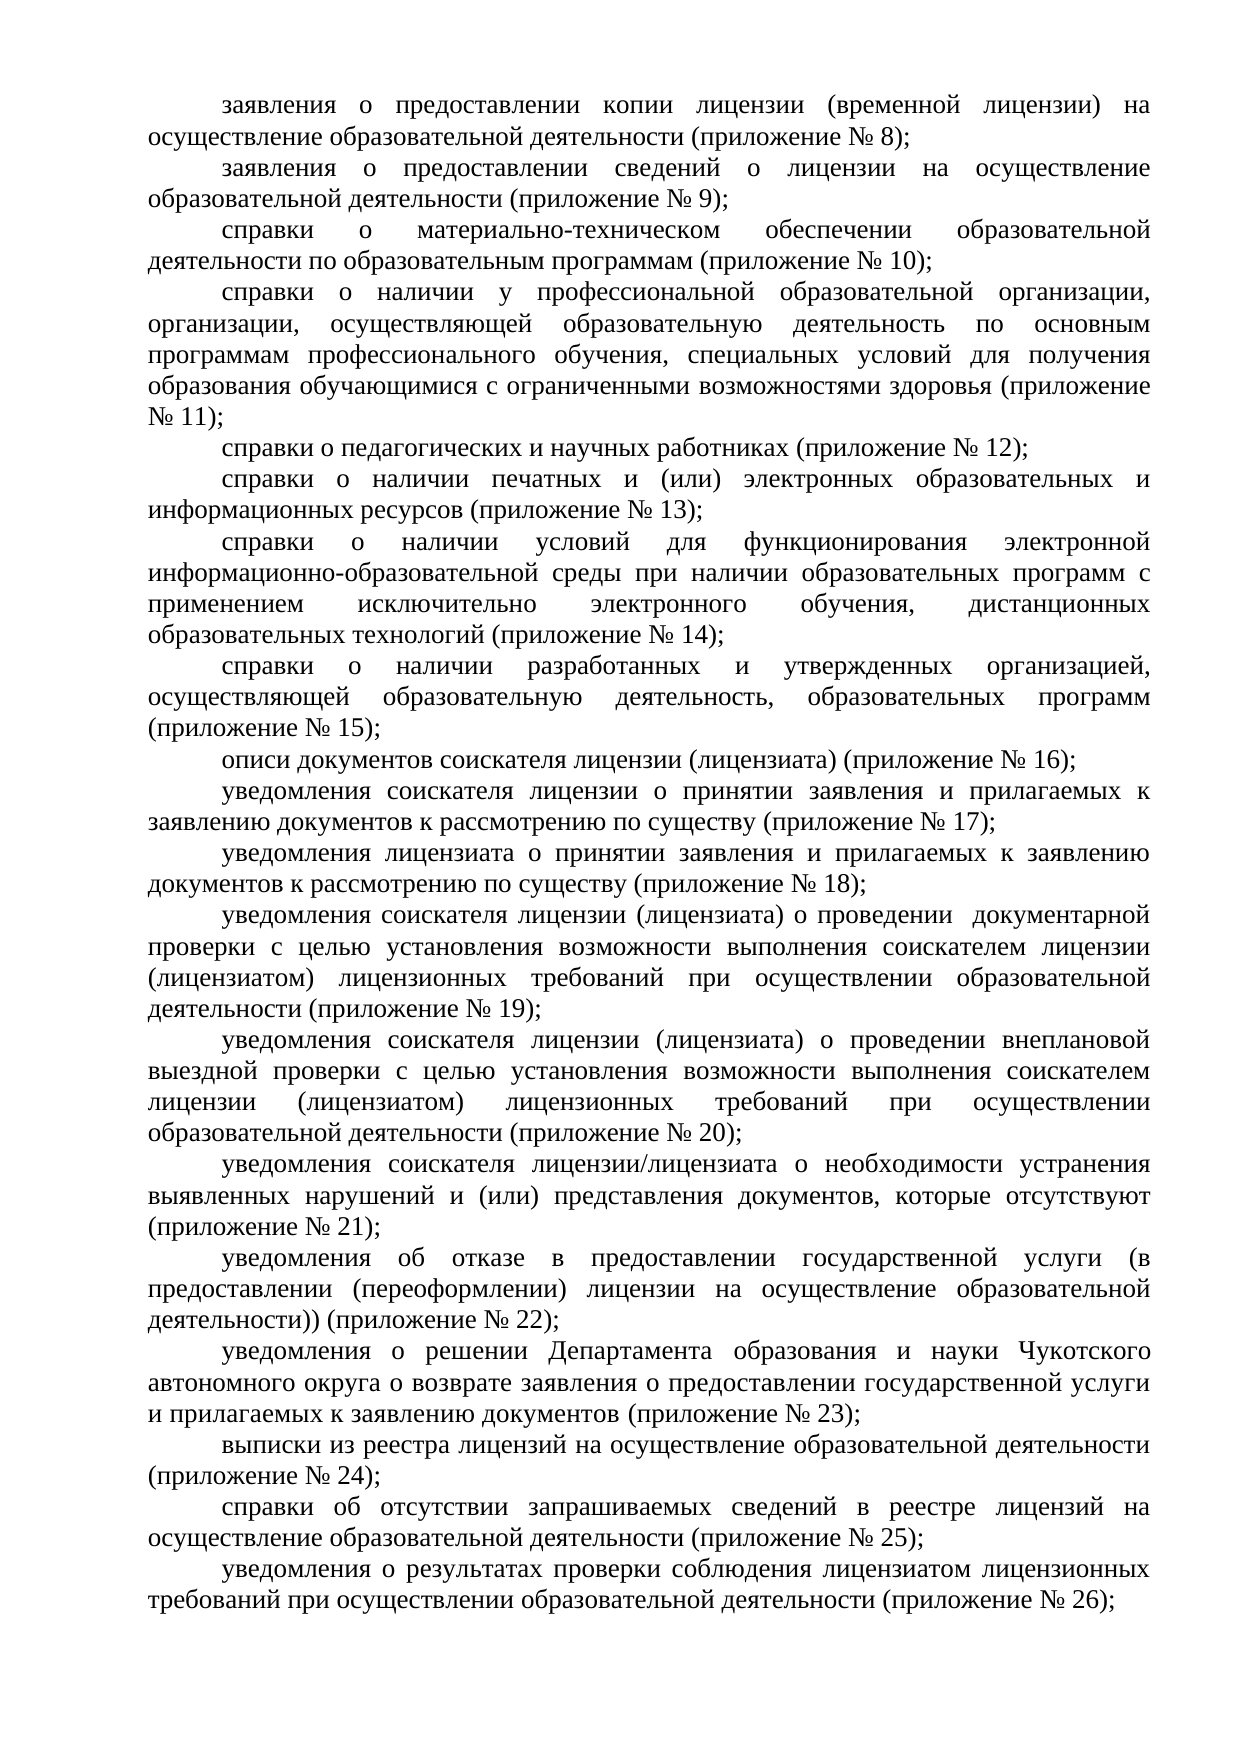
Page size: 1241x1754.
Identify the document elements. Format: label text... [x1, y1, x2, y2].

text справки о наличии условий для функционирования электронной информационно-образовательной среды при наличии образовательных программ с применением исключительно электронного обучения, дистанционных образовательных технологий (приложение № 14); [148, 525, 1152, 649]
text уведомления соискателя лицензии о принятии заявления и прилагаемых к заявлению документов к рассмотрению по существу (приложение № 17); [148, 774, 1152, 836]
text заявления о предоставлении копии лицензии (временной лицензии) на осуществление образовательной деятельности (приложение № 8); [148, 89, 1152, 151]
text уведомления о результатах проверки соблюдения лицензиатом лицензионных требований при осуществлении образовательной деятельности (приложение № 26); [148, 1552, 1152, 1615]
text уведомления лицензиата о принятии заявления и прилагаемых к заявлению документов к рассмотрению по существу (приложение № 18); [148, 836, 1152, 898]
text уведомления о решении Департамента образования и науки Чукотского автономного округа о возврате заявления о предоставлении государственной услуги и прилагаемых к заявлению документов (приложение № 23); [148, 1334, 1152, 1428]
text справки о педагогических и научных работниках (приложение № 12); [148, 431, 1152, 462]
text заявления о предоставлении сведений о лицензии на осуществление образовательной деятельности (приложение № 9); [148, 151, 1152, 213]
text выписки из реестра лицензий на осуществление образовательной деятельности (приложение № 24); [148, 1428, 1152, 1490]
text уведомления соискателя лицензии/лицензиата о необходимости устранения выявленных нарушений и (или) представления документов, которые отсутствуют (приложение № 21); [148, 1148, 1152, 1241]
text справки о наличии печатных и (или) электронных образовательных и информационных ресурсов (приложение № 13); [148, 462, 1152, 525]
text описи документов соискателя лицензии (лицензиата) (приложение № 16); [148, 743, 1152, 774]
text справки о материально-техническом обеспечении образовательной деятельности по образовательным программам (приложение № 10); [148, 213, 1152, 276]
text справки о наличии разработанных и утвержденных организацией, осуществляющей образовательную деятельность, образовательных программ (приложение № 15); [148, 649, 1152, 743]
text уведомления об отказе в предоставлении государственной услуги (в предоставлении (переоформлении) лицензии на осуществление образовательной деятельности)) (приложение № 22); [148, 1241, 1152, 1334]
text уведомления соискателя лицензии (лицензиата) о проведении документарной проверки с целью установления возможности выполнения соискателем лицензии (лицензиатом) лицензионных требований при осуществлении образовательной деятельности (приложение № 19); [148, 898, 1152, 1023]
text справки об отсутствии запрашиваемых сведений в реестре лицензий на осуществление образовательной деятельности (приложение № 25); [148, 1490, 1152, 1552]
text справки о наличии у профессиональной образовательной организации, организации, осуществляющей образовательную деятельность по основным программам профессионального обучения, специальных условий для получения образования обучающимися с ограниченными возможностями здоровья (приложение № 11); [148, 276, 1152, 431]
text уведомления соискателя лицензии (лицензиата) о проведении внеплановой выездной проверки с целью установления возможности выполнения соискателем лицензии (лицензиатом) лицензионных требований при осуществлении образовательной деятельности (приложение № 20); [148, 1023, 1152, 1148]
